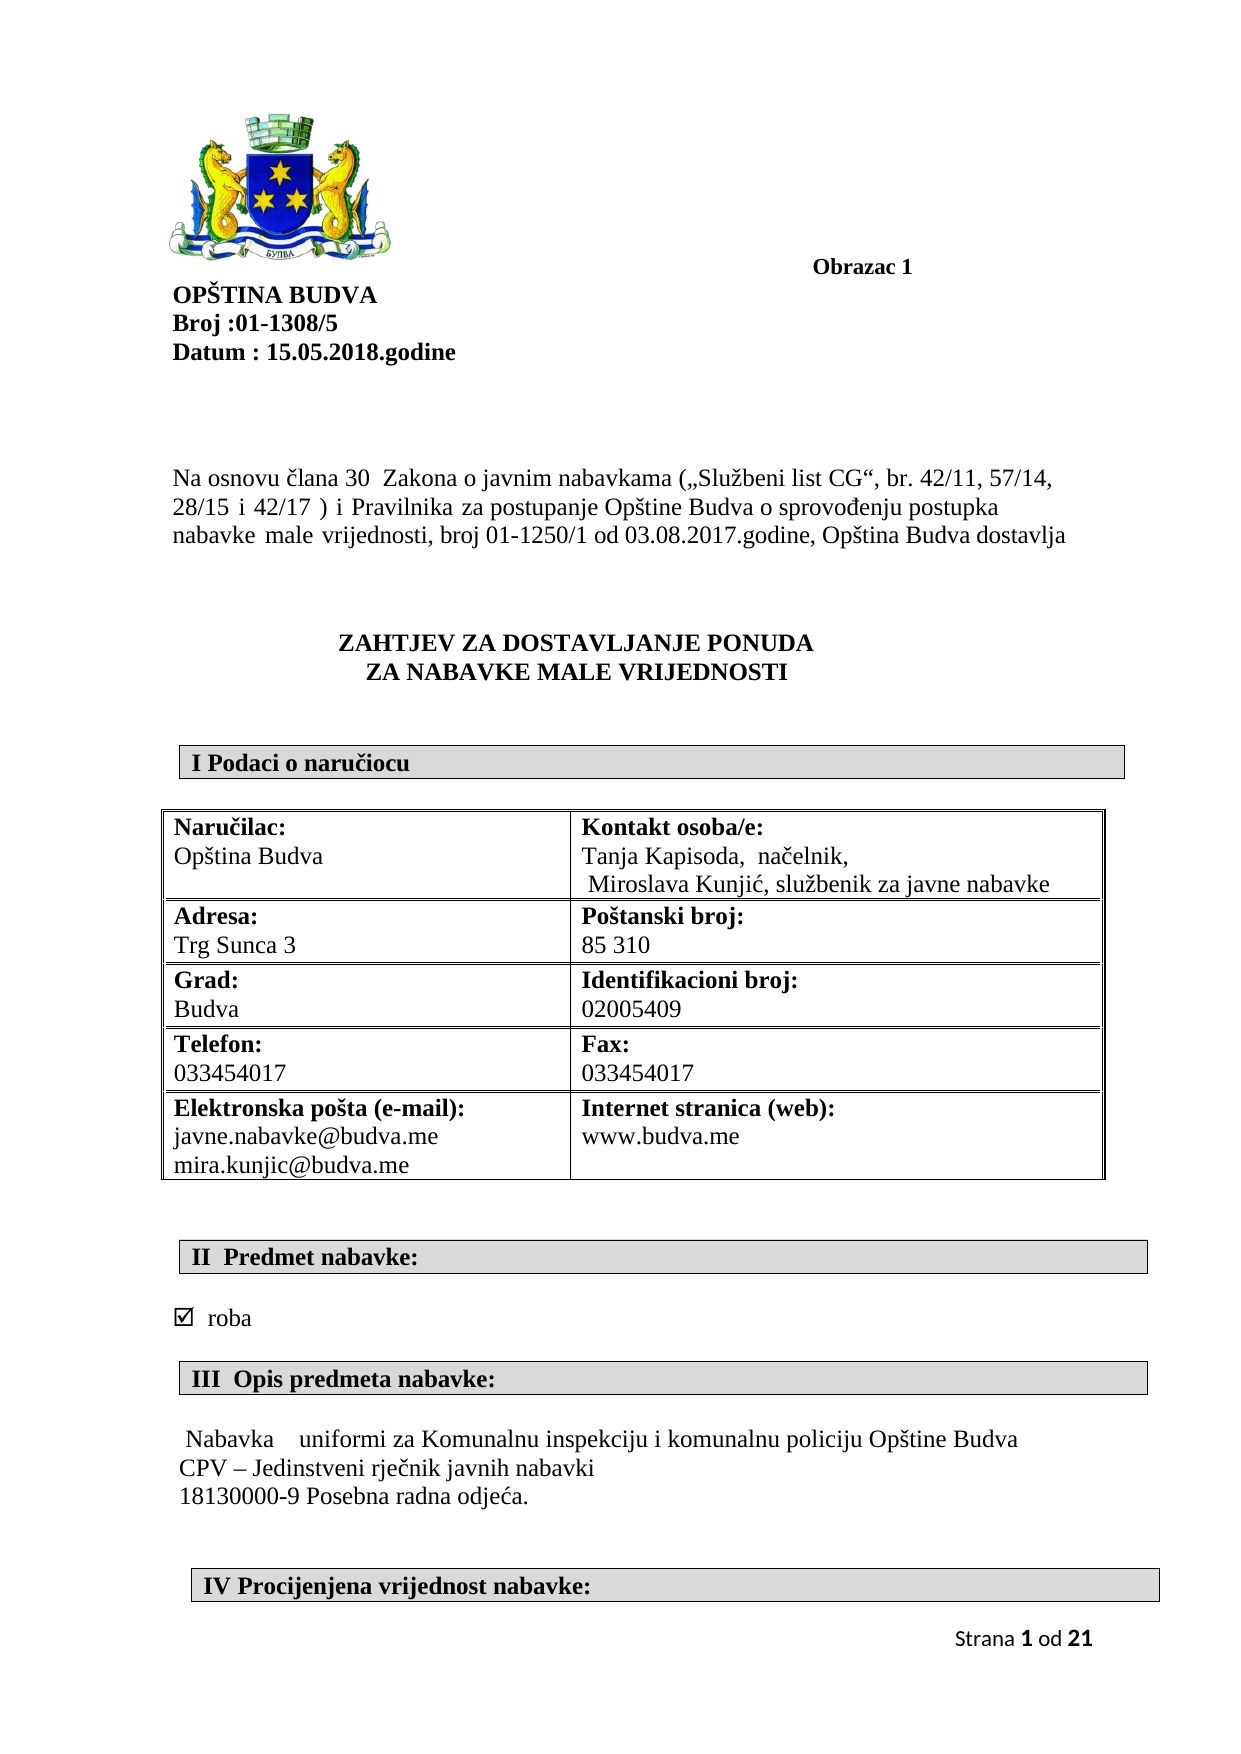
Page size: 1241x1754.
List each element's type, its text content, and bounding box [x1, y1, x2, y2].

text Na osnovu člana 30 Zakona o javnim nabavkama („Službeni list CG“, br. 42/11, 57/14, 28/15 i 42/17 ) i Pravilnika za postupanje Opštine Budva o sprovođenju postupka nabavke male vrijednosti, broj 01-1250/1 od 03.08.2017.godine, Opština Budva dostavlja [172, 463, 1071, 549]
table_cell Telefon: 033454017 [164, 1026, 570, 1089]
table_cell Identifikacioni broj: 02005409 [571, 962, 1104, 1026]
text OPŠTINA BUDVA [172, 280, 1093, 308]
text Broj :01-1308/5 [172, 308, 1093, 337]
table_cell Internet stranica (web): www.budva.me [571, 1090, 1102, 1179]
table_cell Fax: 033454017 [571, 1026, 1102, 1089]
table_cell Adresa: Trg Sunca 3 [163, 898, 570, 962]
text Nabavka uniformi za Komunalnu inspekciju i komunalnu policiju Opštine Budva [185, 1424, 1093, 1453]
text 18130000-9 Posebna radna odjeća. [148, 1481, 1093, 1510]
text ZAHTJEV ZA DOSTAVLJANJE PONUDA [298, 628, 823, 657]
picture [166, 109, 393, 267]
text Datum : 15.05.2018.godine [172, 337, 1093, 366]
text Obrazac 1 [172, 253, 1093, 280]
subtitle ZA NABAVKE MALE VRIJEDNOSTI [298, 657, 856, 686]
table_cell Grad: Budva [163, 962, 570, 1026]
table_cell Elektronska pošta (e-mail): javne.nabavke@budva.me mira.kunjic@budva.me [164, 1090, 570, 1179]
text roba [172, 1303, 1093, 1332]
table_header Naručilac: Opština Budva [164, 812, 570, 898]
table_header Kontakt osoba/e: Tanja Kapisoda, načelnik, Miroslava Kunjić, službenik za javne nabavke [571, 812, 1102, 898]
text CPV – Jedinstveni rječnik javnih nabavki [148, 1453, 1093, 1481]
table_cell Poštanski broj: 85 310 [571, 898, 1104, 962]
